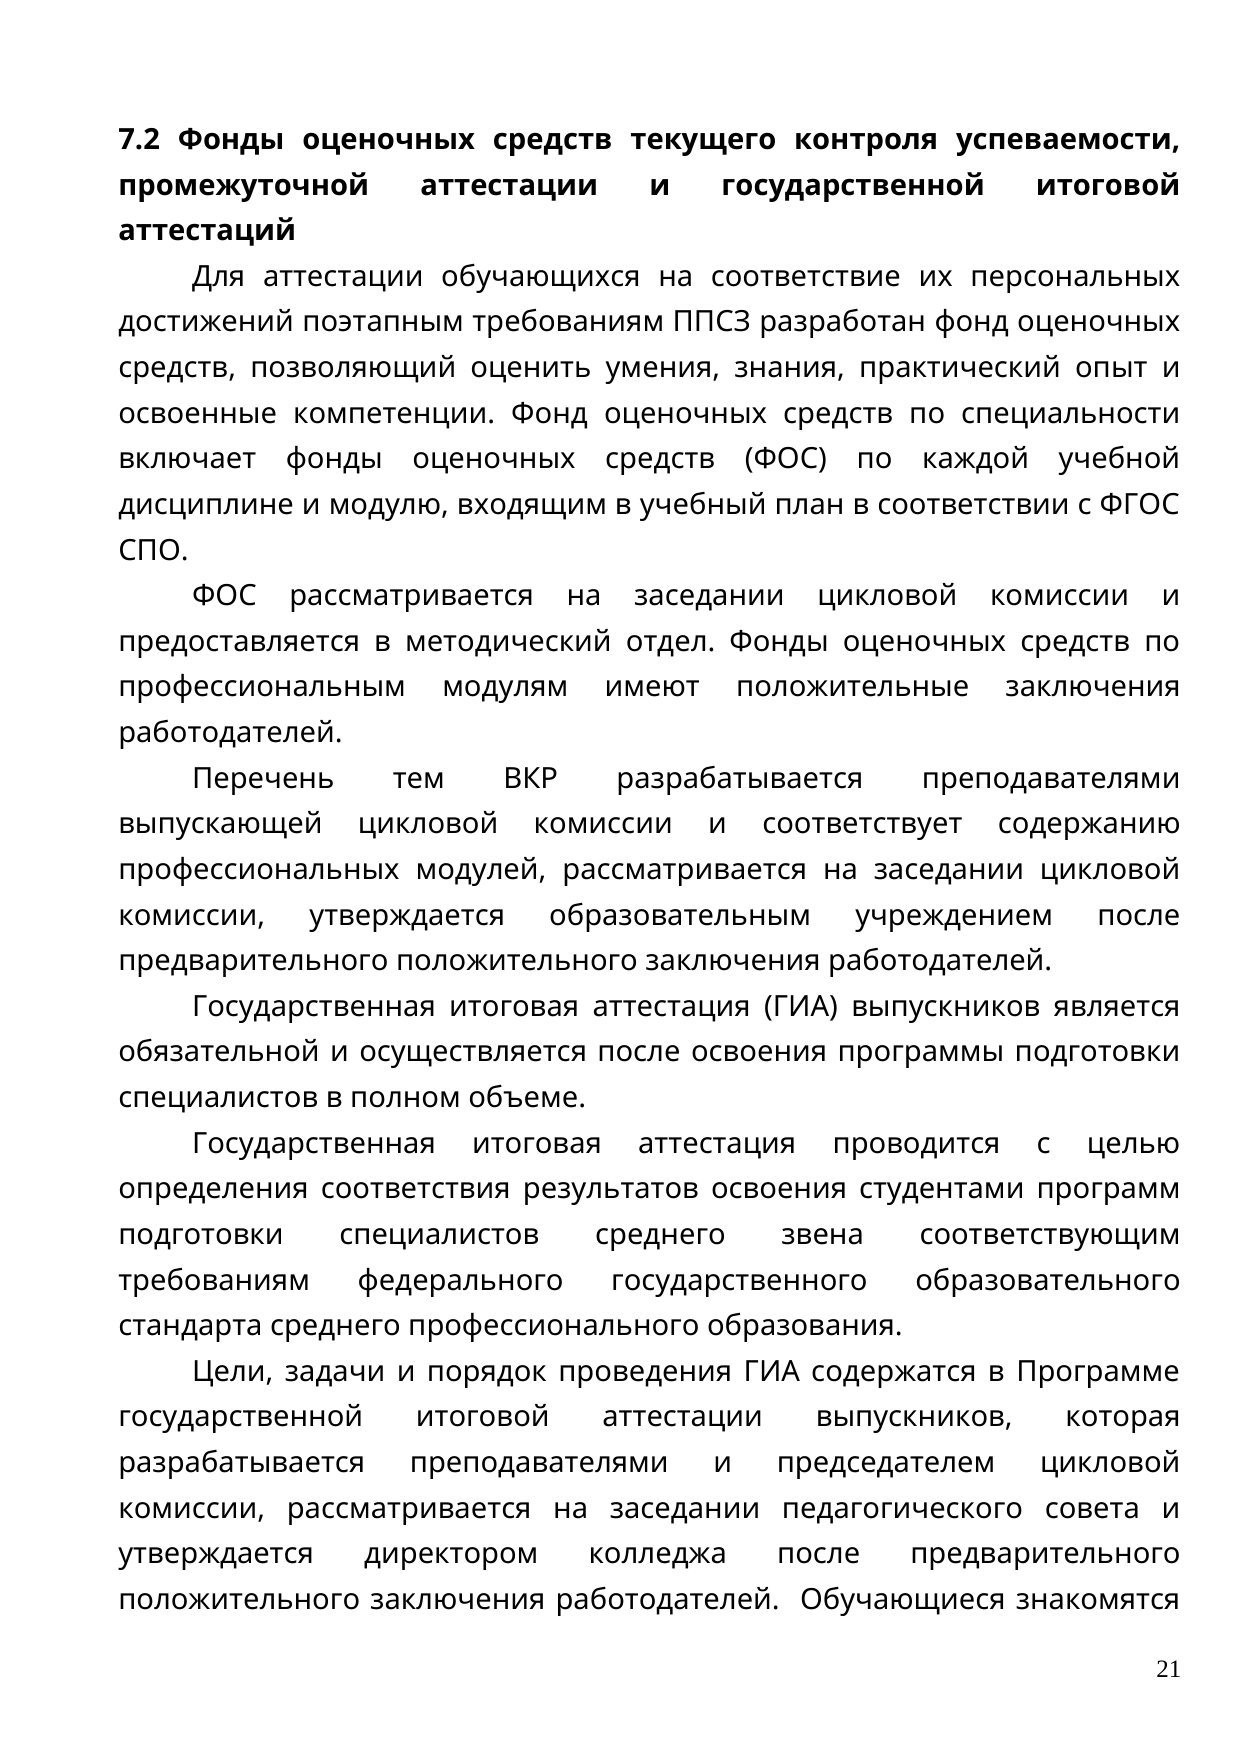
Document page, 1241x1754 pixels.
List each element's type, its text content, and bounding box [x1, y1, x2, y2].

text Государственная итоговая аттестация (ГИА) выпускников является обязательной и осуществляется после освоения программы подготовки специалистов в полном объеме. [118, 985, 1181, 1116]
text Государственная итоговая аттестация проводится с целью определения соответствия результатов освоения студентами программ подготовки специалистов среднего звена соответствующим требованиям федерального государственного образовательного стандарта среднего профессионального образования. [118, 1122, 1181, 1344]
text Для аттестации обучающихся на соответствие их персональных достижений поэтапным требованиям ППСЗ разработан фонд оценочных средств, позволяющий оценить умения, знания, практический опыт и освоенные компетенции. Фонд оценочных средств по специальности включает фонды оценочных средств (ФОС) по каждой учебной дисциплине и модулю, входящим в учебный план в соответствии с ФГОС СПО. [118, 255, 1181, 568]
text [118, 1350, 1181, 1618]
text Перечень тем ВКР разрабатывается преподавателями выпускающей цикловой комиссии и соответствует содержанию профессиональных модулей, рассматривается на заседании цикловой комиссии, утверждается образовательным учреждением после предварительного положительного заключения работодателей. [118, 757, 1181, 979]
text ФОС рассматривается на заседании цикловой комиссии и предоставляется в методический отдел. Фонды оценочных средств по профессиональным модулям имеют положительные заключения работодателей. [118, 574, 1181, 751]
text 7.2 Фонды оценочных средств текущего контроля успеваемости, промежуточной аттестации и государственной итоговой аттестаций [118, 118, 1181, 249]
